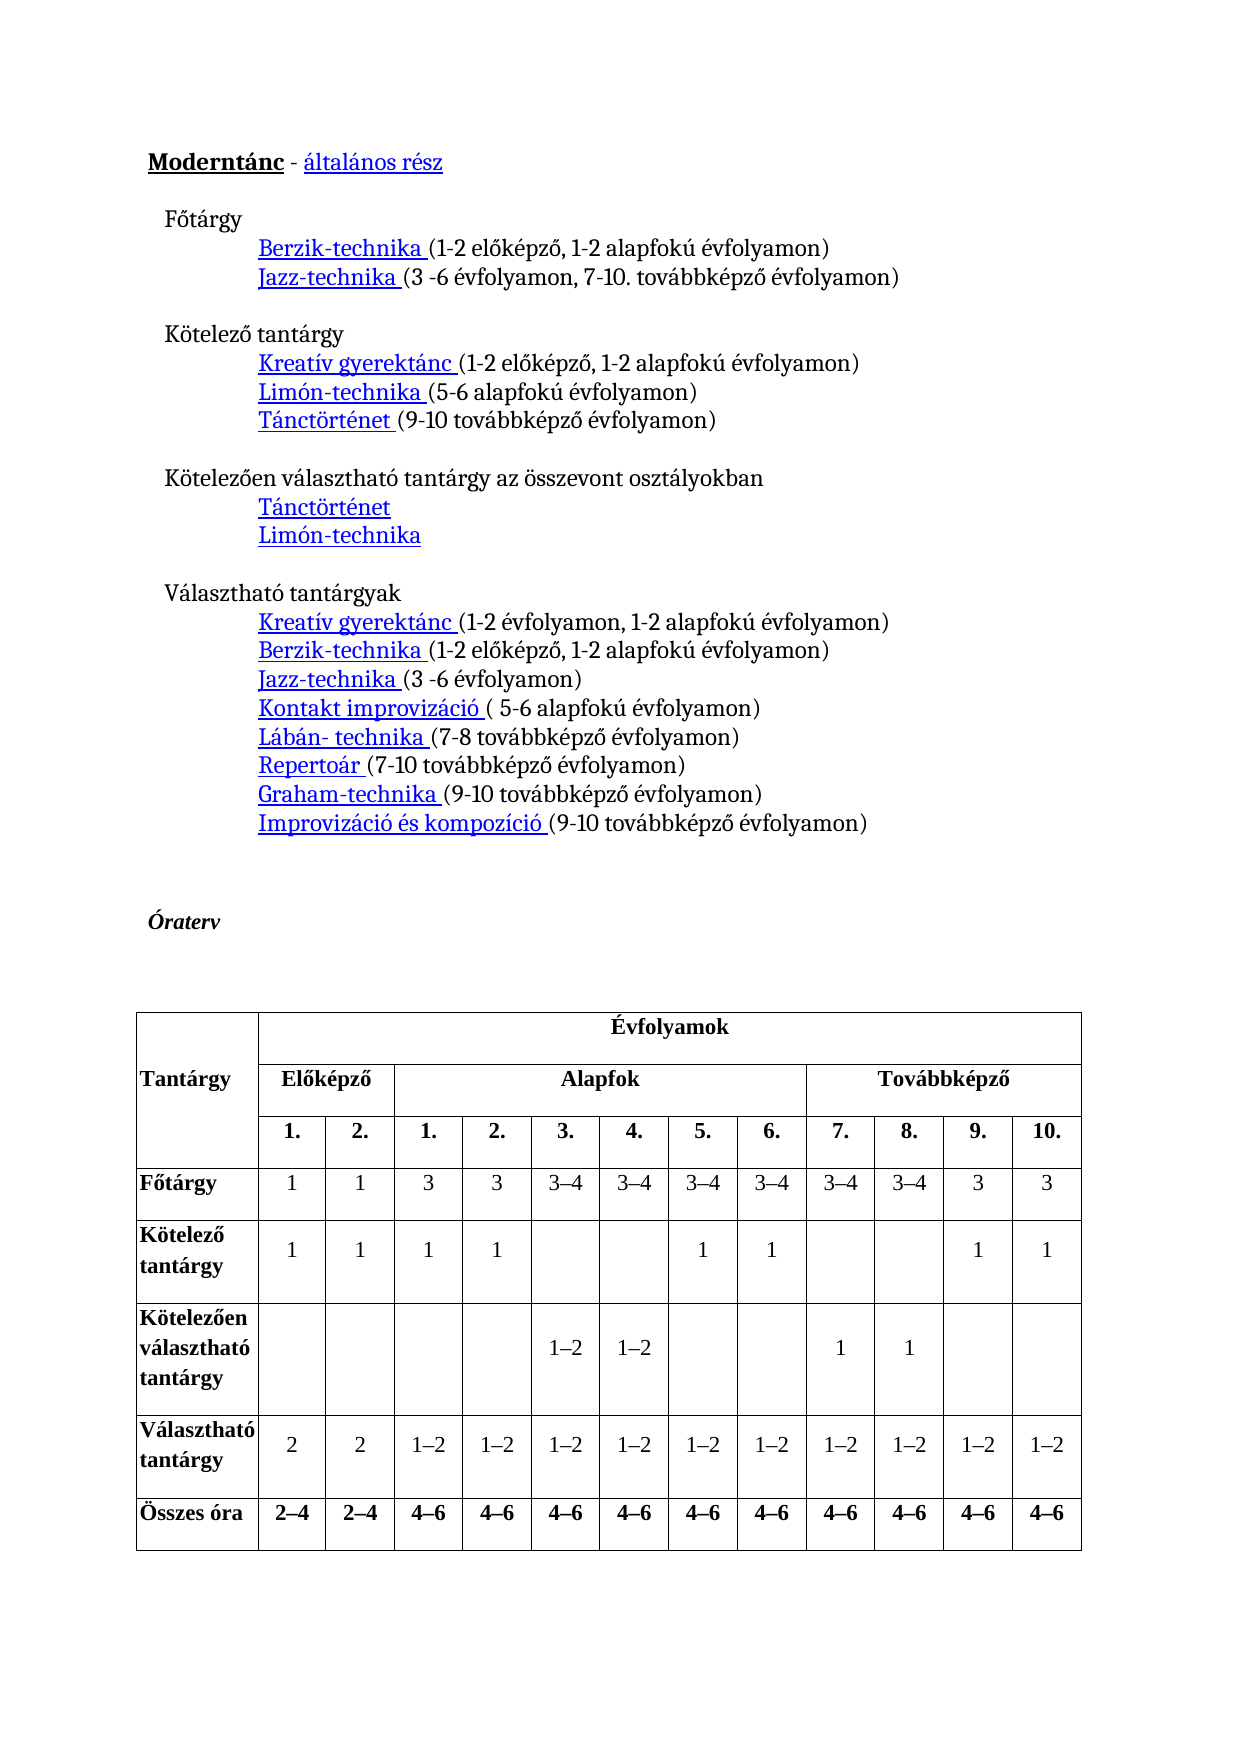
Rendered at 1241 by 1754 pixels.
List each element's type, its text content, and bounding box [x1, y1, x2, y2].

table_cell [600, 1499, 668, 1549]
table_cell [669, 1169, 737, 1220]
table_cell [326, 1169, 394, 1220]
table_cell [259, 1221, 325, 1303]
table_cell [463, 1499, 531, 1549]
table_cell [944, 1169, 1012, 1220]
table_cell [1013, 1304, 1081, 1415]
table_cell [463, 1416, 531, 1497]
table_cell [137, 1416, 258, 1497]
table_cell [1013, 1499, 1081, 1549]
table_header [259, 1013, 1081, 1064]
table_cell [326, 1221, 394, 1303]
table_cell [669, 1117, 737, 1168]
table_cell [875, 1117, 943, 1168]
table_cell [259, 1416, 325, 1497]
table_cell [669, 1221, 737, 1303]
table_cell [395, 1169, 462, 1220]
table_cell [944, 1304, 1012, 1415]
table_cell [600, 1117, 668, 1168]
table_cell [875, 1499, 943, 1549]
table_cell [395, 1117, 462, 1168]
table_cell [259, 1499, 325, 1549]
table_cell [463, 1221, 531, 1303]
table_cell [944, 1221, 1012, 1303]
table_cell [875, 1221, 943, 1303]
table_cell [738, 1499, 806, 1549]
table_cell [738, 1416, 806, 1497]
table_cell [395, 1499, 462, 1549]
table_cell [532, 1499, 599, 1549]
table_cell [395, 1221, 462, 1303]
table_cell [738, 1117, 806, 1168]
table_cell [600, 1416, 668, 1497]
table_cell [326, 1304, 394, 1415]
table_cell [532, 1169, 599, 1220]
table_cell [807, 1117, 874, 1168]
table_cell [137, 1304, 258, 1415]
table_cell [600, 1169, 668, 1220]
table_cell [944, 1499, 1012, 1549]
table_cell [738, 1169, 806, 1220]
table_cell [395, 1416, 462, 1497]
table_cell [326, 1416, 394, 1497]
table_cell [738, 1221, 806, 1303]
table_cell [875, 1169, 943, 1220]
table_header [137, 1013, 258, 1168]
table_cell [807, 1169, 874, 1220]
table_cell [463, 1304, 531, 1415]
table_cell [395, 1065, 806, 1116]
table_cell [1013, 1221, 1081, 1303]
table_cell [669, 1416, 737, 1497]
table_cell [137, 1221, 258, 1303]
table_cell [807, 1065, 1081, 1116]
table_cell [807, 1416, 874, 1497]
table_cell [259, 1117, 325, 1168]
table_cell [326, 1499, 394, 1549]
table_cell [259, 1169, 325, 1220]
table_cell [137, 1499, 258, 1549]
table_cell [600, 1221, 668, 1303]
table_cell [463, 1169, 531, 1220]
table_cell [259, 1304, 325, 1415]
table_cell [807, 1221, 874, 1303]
text Óraterv [148, 908, 1093, 934]
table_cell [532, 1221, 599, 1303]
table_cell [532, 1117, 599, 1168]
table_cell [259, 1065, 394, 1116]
text Moderntánc - általános rész Főtárgy Berzik-technika (1-2 előképző, 1-2 alapfokú évfolyamon) Jazz-technika (3 -6 évfolyamon, 7-10. továbbképző évfolyamon) Kötelező tantárgy Kreatív gyerektánc (1-2 előképző, 1-2 alapfokú évfolyamon) Limón-technika (5-6 alapfokú évfolyamon) Tánctörténet (9-10 továbbképző évfolyamon) Kötelezően választható tantárgy az összevont osztályokban Tánctörténet Limón-technika Választható tantárgyak Kreatív gyerektánc (1-2 évfolyamon, 1-2 alapfokú évfolyamon) Berzik-technika (1-2 előképző, 1-2 alapfokú évfolyamon) Jazz-technika (3 -6 évfolyamon) Kontakt improvizáció ( 5-6 alapfokú évfolyamon) Lábán- technika (7-8 továbbképző évfolyamon) Repertoár (7-10 továbbképző évfolyamon) Graham-technika (9-10 továbbképző évfolyamon) Improvizáció és kompozíció (9-10 továbbképző évfolyamon) [148, 148, 1093, 838]
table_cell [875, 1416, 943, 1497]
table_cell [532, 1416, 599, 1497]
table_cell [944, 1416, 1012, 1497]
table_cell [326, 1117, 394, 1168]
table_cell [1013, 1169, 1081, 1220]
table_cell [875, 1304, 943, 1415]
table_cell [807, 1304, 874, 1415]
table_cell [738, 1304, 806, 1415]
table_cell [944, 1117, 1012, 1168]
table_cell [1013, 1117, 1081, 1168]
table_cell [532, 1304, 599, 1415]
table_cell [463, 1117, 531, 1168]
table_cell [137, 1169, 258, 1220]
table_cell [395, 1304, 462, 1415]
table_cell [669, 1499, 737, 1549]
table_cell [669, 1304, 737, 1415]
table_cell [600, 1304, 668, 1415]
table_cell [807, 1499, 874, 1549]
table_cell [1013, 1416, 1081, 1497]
